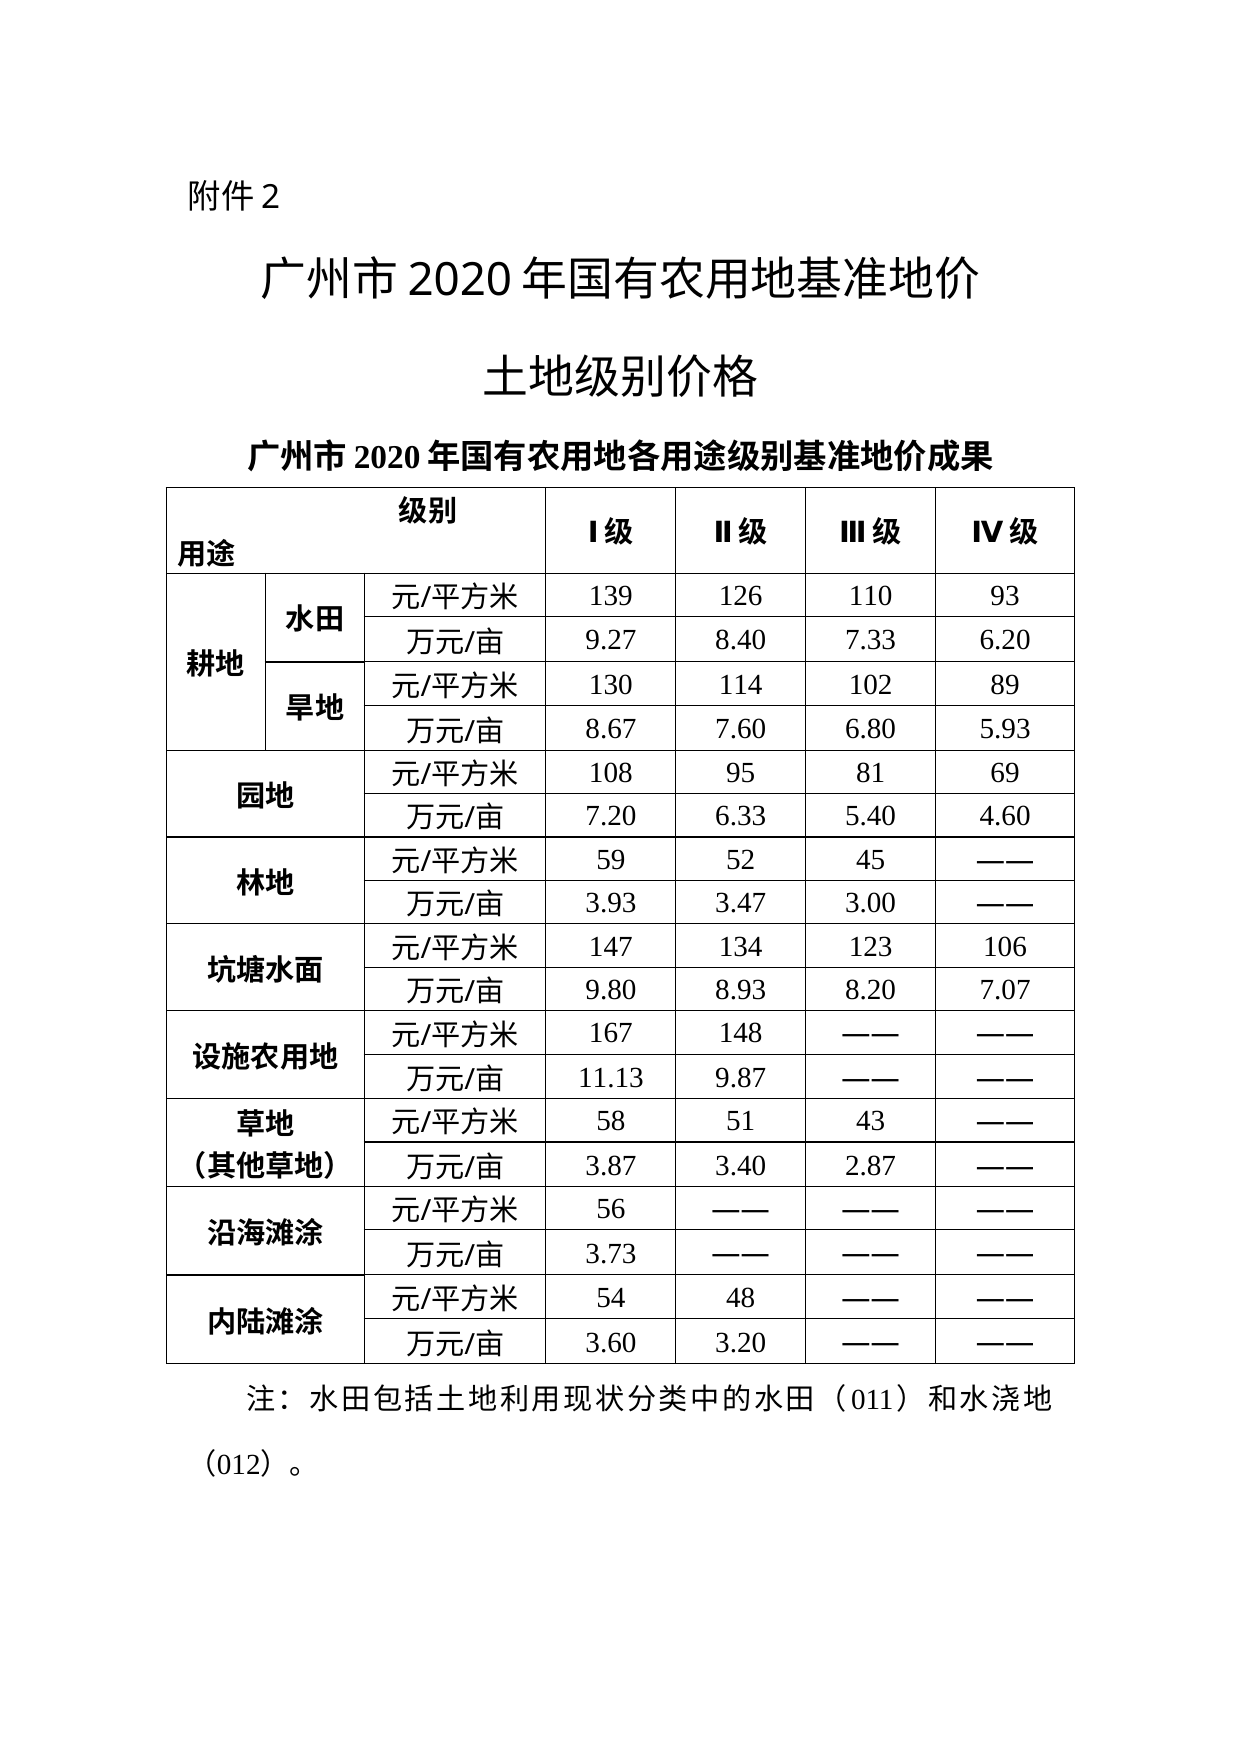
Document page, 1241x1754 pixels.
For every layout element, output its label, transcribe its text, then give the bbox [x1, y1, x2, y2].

table_cell 147 [546, 924, 675, 967]
table_cell 167 [546, 1011, 675, 1053]
table_cell —— [936, 1187, 1074, 1229]
text 注：水田包括土地利用现状分类中的水田（011）和水浇地（012）。 [187, 1364, 1053, 1494]
table_cell 内陆滩涂 [167, 1276, 364, 1363]
table_cell 元/平方米 [365, 1011, 545, 1053]
table_cell 万元/亩 [365, 1230, 545, 1274]
table_cell 3.47 [676, 881, 805, 923]
table_cell 元/平方米 [365, 838, 545, 880]
table_cell 元/平方米 [365, 1275, 545, 1318]
table_cell 万元/亩 [365, 968, 545, 1010]
table_cell 3.20 [676, 1319, 805, 1363]
text 广州市2020年国有农用地各用途级别基准地价成果 [187, 422, 1053, 487]
table_cell 3.93 [546, 881, 675, 923]
table_cell 林地 [167, 838, 364, 923]
table_cell 7.07 [936, 968, 1074, 1010]
table_cell 4.60 [936, 794, 1074, 836]
table_cell 43 [806, 1099, 935, 1141]
table_cell 7.20 [546, 794, 675, 836]
table_cell —— [806, 1187, 935, 1229]
table_cell 45 [806, 838, 935, 880]
table_cell —— [806, 1055, 935, 1098]
table_cell 48 [676, 1275, 805, 1318]
table_cell 51 [676, 1099, 805, 1141]
table_cell 123 [806, 924, 935, 967]
table_cell 9.27 [546, 617, 675, 661]
table_cell 万元/亩 [365, 1319, 545, 1363]
table_cell 8.20 [806, 968, 935, 1010]
table_header Ⅰ级 [546, 488, 675, 573]
table_cell 旱地 [266, 663, 364, 749]
table_cell —— [806, 1230, 935, 1274]
table_cell 89 [936, 662, 1074, 705]
table_cell 52 [676, 838, 805, 880]
table_cell 万元/亩 [365, 1055, 545, 1098]
table_cell 园地 [167, 751, 364, 836]
table_cell 2.87 [806, 1143, 935, 1186]
table_cell 元/平方米 [365, 574, 545, 616]
table_cell 3.00 [806, 881, 935, 923]
table_cell —— [936, 1099, 1074, 1141]
text 土地级别价格 [187, 324, 1053, 422]
table_cell —— [936, 1230, 1074, 1274]
table_header Ⅲ级 [806, 488, 935, 573]
table_cell 106 [936, 924, 1074, 967]
table_cell 102 [806, 662, 935, 705]
table_cell —— [806, 1275, 935, 1318]
table_cell 56 [546, 1187, 675, 1229]
text 广州市2020年国有农用地基准地价 [187, 227, 1053, 324]
table_cell 81 [806, 751, 935, 793]
table_cell 69 [936, 751, 1074, 793]
table_cell —— [936, 1319, 1074, 1363]
table_cell 万元/亩 [365, 617, 545, 661]
table_cell 59 [546, 838, 675, 880]
table_cell 5.93 [936, 706, 1074, 749]
table_cell 设施农用地 [167, 1011, 364, 1098]
table_cell 6.80 [806, 706, 935, 749]
table_cell 万元/亩 [365, 881, 545, 923]
table_header Ⅱ级 [676, 488, 805, 573]
table_cell 148 [676, 1011, 805, 1053]
table_cell 万元/亩 [365, 706, 545, 749]
table_cell 3.40 [676, 1143, 805, 1186]
table_cell 耕地 [167, 574, 265, 749]
table_cell 108 [546, 751, 675, 793]
table_cell 8.67 [546, 706, 675, 749]
table_cell 草地 （其他草地） [167, 1099, 364, 1186]
table_cell 6.33 [676, 794, 805, 836]
table_cell —— [936, 1055, 1074, 1098]
table_cell 万元/亩 [365, 794, 545, 836]
table_cell 58 [546, 1099, 675, 1141]
table_cell 9.80 [546, 968, 675, 1010]
table_cell 坑塘水面 [167, 924, 364, 1010]
table_cell 5.40 [806, 794, 935, 836]
table_cell 130 [546, 662, 675, 705]
table_cell 沿海滩涂 [167, 1187, 364, 1274]
table_cell 3.87 [546, 1143, 675, 1186]
table_cell —— [806, 1011, 935, 1053]
table_cell 元/平方米 [365, 662, 545, 705]
table_cell —— [936, 838, 1074, 880]
table_cell 元/平方米 [365, 751, 545, 793]
table_cell —— [936, 1011, 1074, 1053]
table_cell —— [676, 1187, 805, 1229]
table_cell 水田 [266, 574, 364, 661]
table_cell 6.20 [936, 617, 1074, 661]
table_cell 134 [676, 924, 805, 967]
table_cell —— [936, 1275, 1074, 1318]
table_cell 3.73 [546, 1230, 675, 1274]
table_cell 126 [676, 574, 805, 616]
table_cell 110 [806, 574, 935, 616]
table_cell —— [936, 881, 1074, 923]
table_cell —— [936, 1143, 1074, 1186]
table_cell 3.60 [546, 1319, 675, 1363]
table_header 级别 用途 [167, 488, 545, 573]
table_cell 7.60 [676, 706, 805, 749]
table_cell 8.93 [676, 968, 805, 1010]
table_cell 95 [676, 751, 805, 793]
table_cell 114 [676, 662, 805, 705]
table_cell 8.40 [676, 617, 805, 661]
table_cell 元/平方米 [365, 1187, 545, 1229]
table_cell —— [806, 1319, 935, 1363]
table_cell 139 [546, 574, 675, 616]
table_cell —— [676, 1230, 805, 1274]
table_cell 元/平方米 [365, 924, 545, 967]
table_cell 7.33 [806, 617, 935, 661]
table_cell 9.87 [676, 1055, 805, 1098]
table_cell 万元/亩 [365, 1143, 545, 1186]
table_cell 54 [546, 1275, 675, 1318]
table_cell 11.13 [546, 1055, 675, 1098]
table_header Ⅳ级 [936, 488, 1074, 573]
subtitle 附件2 [187, 162, 1053, 227]
table_cell 元/平方米 [365, 1099, 545, 1141]
table_cell 93 [936, 574, 1074, 616]
